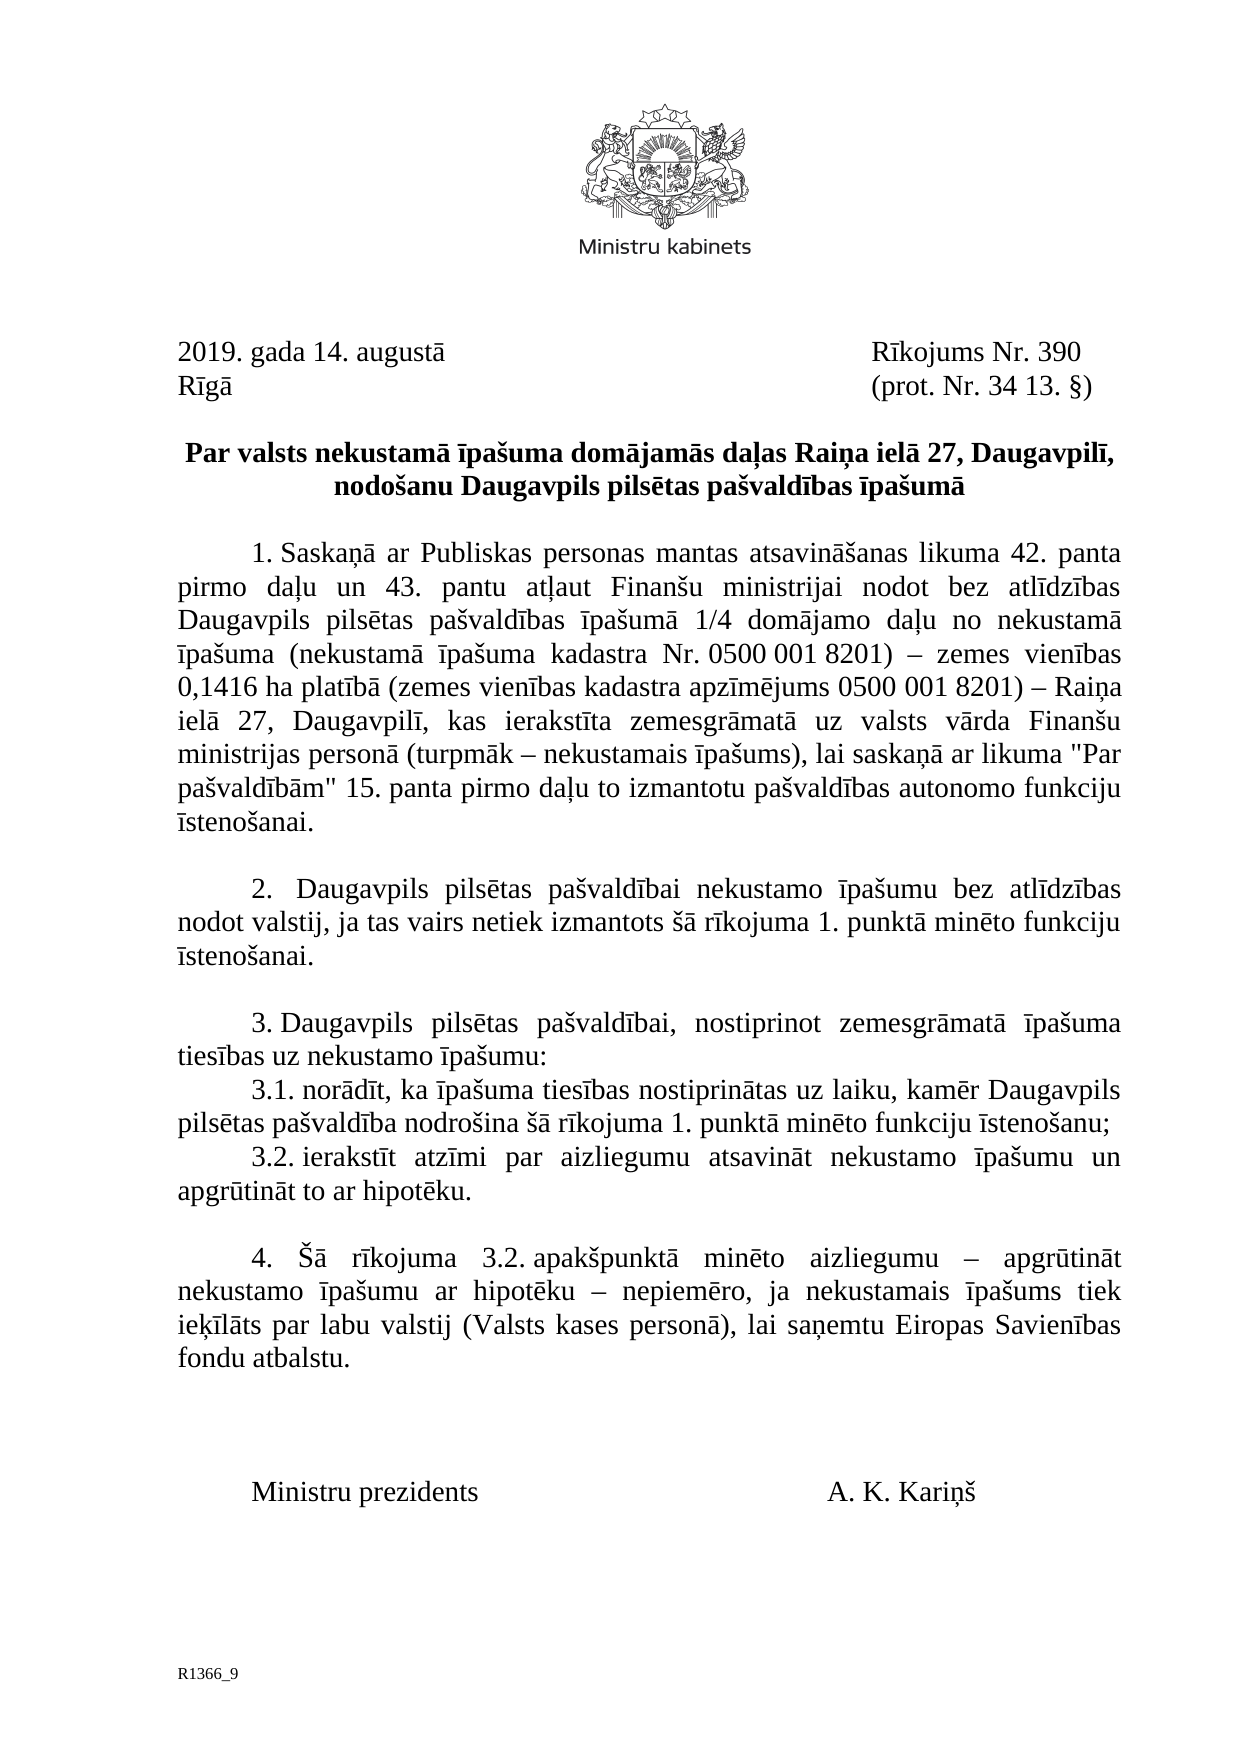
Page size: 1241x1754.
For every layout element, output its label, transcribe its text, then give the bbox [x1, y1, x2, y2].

picture [177, 102, 1152, 267]
text 3. Daugavpils pilsētas pašvaldībai, nostiprinot zemesgrāmatā īpašuma tiesības uz nekustamo īpašumu: [177, 1005, 1122, 1072]
text 2019. gada 14. augustā Rīkojums Nr. 390 [177, 334, 1122, 368]
text 3.2. ierakstīt atzīmi par aizliegumu atsavināt nekustamo īpašumu un apgrūtināt to ar hipotēku. [177, 1139, 1122, 1206]
text 2. Daugavpils pilsētas pašvaldībai nekustamo īpašumu bez atlīdzības nodot valstij, ja tas vairs netiek izmantots šā rīkojuma 1. punktā minēto funkciju īstenošanai. [177, 871, 1122, 971]
text 3.1. norādīt, ka īpašuma tiesības nostiprinātas uz laiku, kamēr Daugavpils pilsētas pašvaldība nodrošina šā rīkojuma 1. punktā minēto funkciju īstenošanu; [177, 1072, 1122, 1139]
text 1. Saskaņā ar Publiskas personas mantas atsavināšanas likuma 42. panta pirmo daļu un 43. pantu atļaut Finanšu ministrijai nodot bez atlīdzības Daugavpils pilsētas pašvaldības īpašumā 1/4 domājamo daļu no nekustamā īpašuma (nekustamā īpašuma kadastra Nr. 0500 001 8201) – zemes vienības 0,1416 ha platībā (zemes vienības kadastra apzīmējums 0500 001 8201) – Raiņa ielā 27, Daugavpilī, kas ierakstīta zemesgrāmatā uz valsts vārda Finanšu ministrijas personā (turpmāk – nekustamais īpašums), lai saskaņā ar likuma "Par pašvaldībām" 15. panta pirmo daļu to izmantotu pašvaldības autonomo funkciju īstenošanai. [177, 535, 1122, 837]
text Rīgā (prot. Nr. 34 13. §) [177, 368, 1122, 401]
text Par valsts nekustamā īpašuma domājamās daļas Raiņa ielā 27, Daugavpilī, nodošanu Daugavpils pilsētas pašvaldības īpašumā [177, 435, 1122, 502]
text 4. Šā rīkojuma 3.2. apakšpunktā minēto aizliegumu – apgrūtināt nekustamo īpašumu ar hipotēku – nepiemēro, ja nekustamais īpašums tiek ieķīlāts par labu valstij (Valsts kases personā), lai saņemtu Eiropas Savienības fondu atbalstu. [177, 1240, 1122, 1374]
text Ministru prezidents A. K. Kariņš [177, 1474, 1122, 1508]
